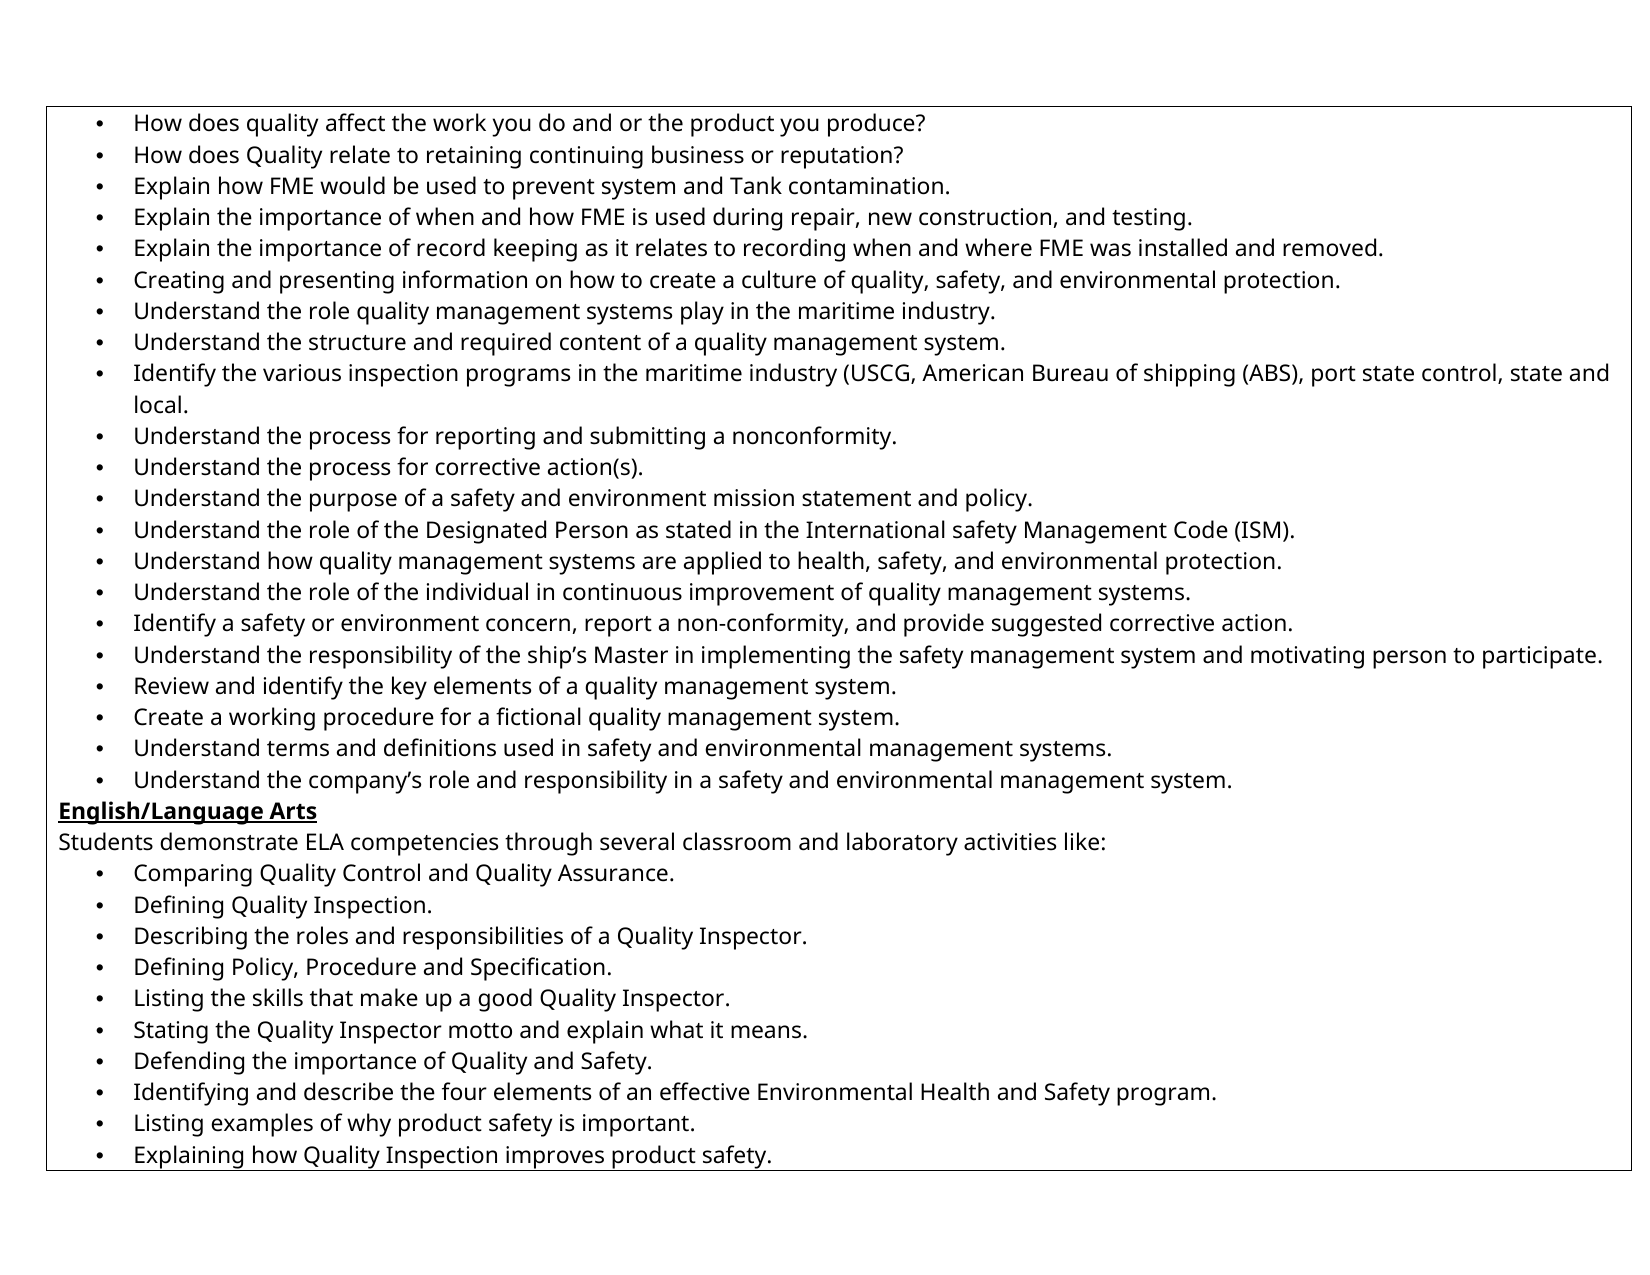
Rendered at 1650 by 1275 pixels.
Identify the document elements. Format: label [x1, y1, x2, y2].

table_cell [47, 107, 1631, 1170]
